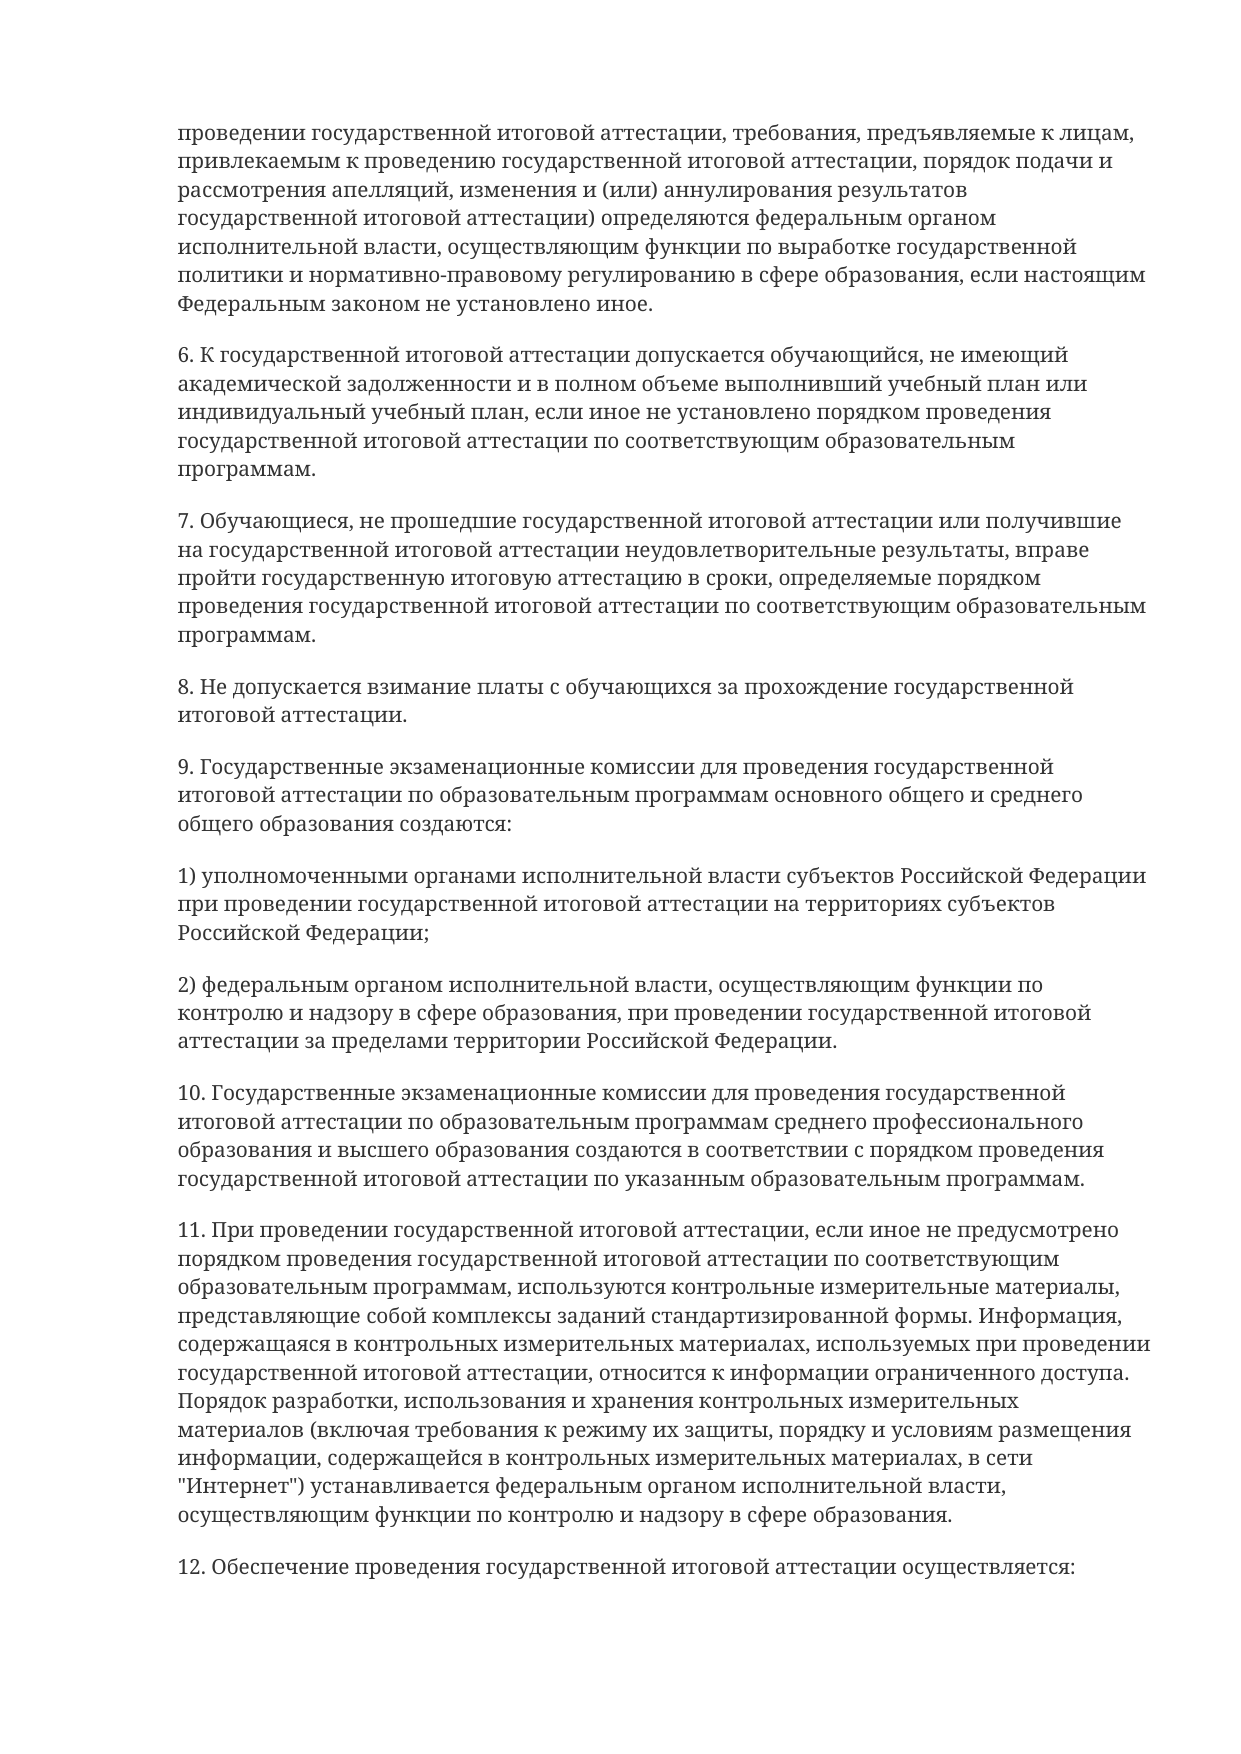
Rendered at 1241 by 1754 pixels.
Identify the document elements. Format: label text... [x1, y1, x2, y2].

text 11. При проведении государственной итоговой аттестации, если иное не предусмотрено порядком проведения государственной итоговой аттестации по соответствующим образовательным программам, используются контрольные измерительные материалы, представляющие собой комплексы заданий стандартизированной формы. Информация, содержащаяся в контрольных измерительных материалах, используемых при проведении государственной итоговой аттестации, относится к информации ограниченного доступа. Порядок разработки, использования и хранения контрольных измерительных материалов (включая требования к режиму их защиты, порядку и условиям размещения информации, содержащейся в контрольных измерительных материалах, в сети "Интернет") устанавливается федеральным органом исполнительной власти, осуществляющим функции по контролю и надзору в сфере образования. [177, 1216, 1152, 1528]
text 7. Обучающиеся, не прошедшие государственной итоговой аттестации или получившие на государственной итоговой аттестации неудовлетворительные результаты, вправе пройти государственную итоговую аттестацию в сроки, определяемые порядком проведения государственной итоговой аттестации по соответствующим образовательным программам. [177, 506, 1152, 648]
text 1) уполномоченными органами исполнительной власти субъектов Российской Федерации при проведении государственной итоговой аттестации на территориях субъектов Российской Федерации; [177, 861, 1152, 946]
text 9. Государственные экзаменационные комиссии для проведения государственной итоговой аттестации по образовательным программам основного общего и среднего общего образования создаются: [177, 752, 1152, 837]
text 8. Не допускается взимание платы с обучающихся за прохождение государственной итоговой аттестации. [177, 672, 1152, 729]
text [177, 118, 1152, 317]
text 12. Обеспечение проведения государственной итоговой аттестации осуществляется: [177, 1552, 1152, 1580]
text 6. К государственной итоговой аттестации допускается обучающийся, не имеющий академической задолженности и в полном объеме выполнивший учебный план или индивидуальный учебный план, если иное не установлено порядком проведения государственной итоговой аттестации по соответствующим образовательным программам. [177, 341, 1152, 483]
text 10. Государственные экзаменационные комиссии для проведения государственной итоговой аттестации по образовательным программам среднего профессионального образования и высшего образования создаются в соответствии с порядком проведения государственной итоговой аттестации по указанным образовательным программам. [177, 1078, 1152, 1192]
text 2) федеральным органом исполнительной власти, осуществляющим функции по контролю и надзору в сфере образования, при проведении государственной итоговой аттестации за пределами территории Российской Федерации. [177, 970, 1152, 1055]
